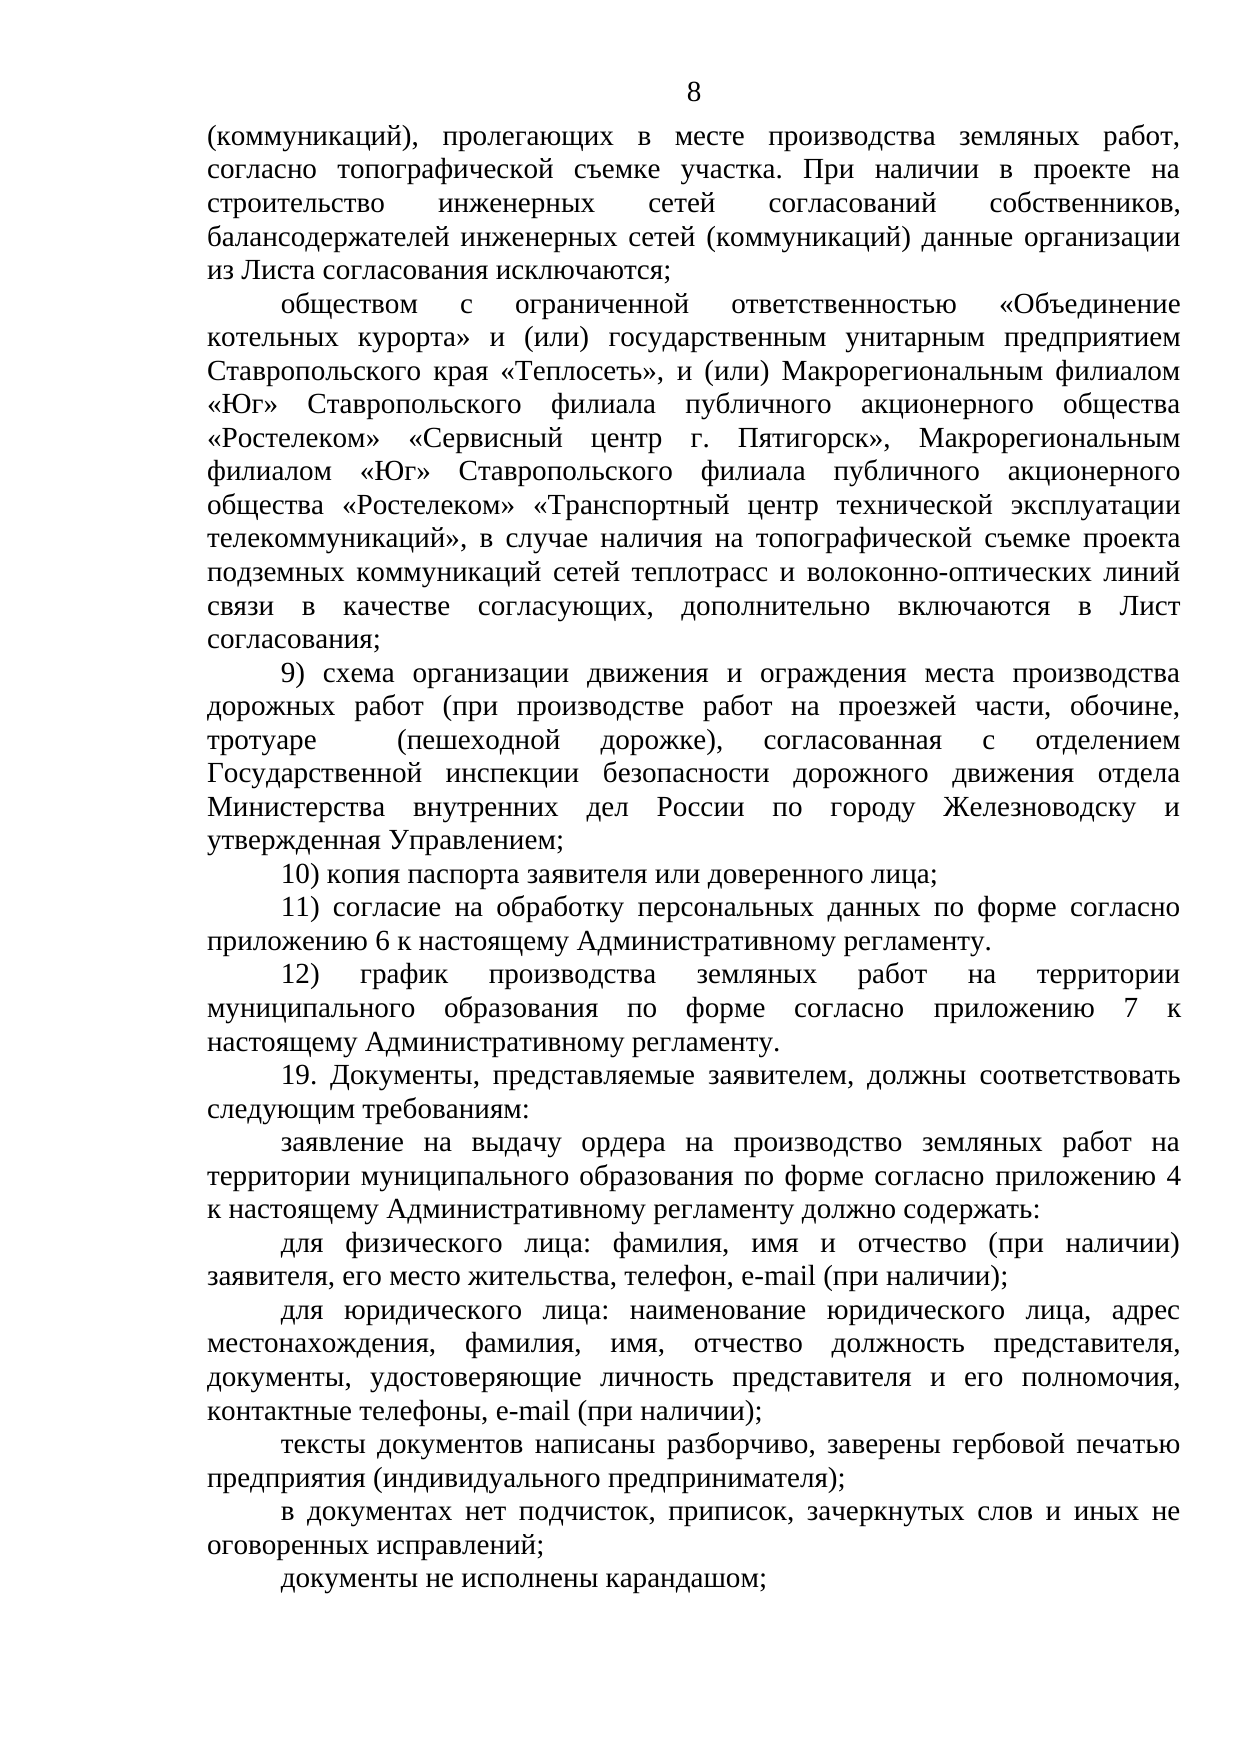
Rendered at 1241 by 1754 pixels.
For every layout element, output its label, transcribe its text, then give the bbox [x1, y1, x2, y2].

text 11) согласие на обработку персональных данных по форме согласно приложению 6 к настоящему Административному регламенту. [207, 889, 1181, 957]
text для юридического лица: наименование юридического лица, адрес местонахождения, фамилия, имя, отчество должность представителя, документы, удостоверяющие личность представителя и его полномочия, контактные телефоны, e-mail (при наличии); [207, 1292, 1181, 1426]
text заявление на выдачу ордера на производство земляных работ на территории муниципального образования по форме согласно приложению 4 к настоящему Административному регламенту должно содержать: [207, 1124, 1181, 1225]
text тексты документов написаны разборчиво, заверены гербовой печатью предприятия (индивидуального предпринимателя); [207, 1426, 1181, 1493]
text 12) график производства земляных работ на территории муниципального образования по форме согласно приложению 7 к настоящему Административному регламенту. [207, 957, 1181, 1057]
text в документах нет подчисток, приписок, зачеркнутых слов и иных не оговоренных исправлений; [207, 1493, 1181, 1560]
text обществом с ограниченной ответственностью «Объединение котельных курорта» и (или) государственным унитарным предприятием Ставропольского края «Теплосеть», и (или) Макрорегиональным филиалом «Юг» Ставропольского филиала публичного акционерного общества «Ростелеком» «Сервисный центр г. Пятигорск», Макрорегиональным филиалом «Юг» Ставропольского филиала публичного акционерного общества «Ростелеком» «Транспортный центр технической эксплуатации телекоммуникаций», в случае наличия на топографической съемке проекта подземных коммуникаций сетей теплотрасс и волоконно-оптических линий связи в качестве согласующих, дополнительно включаются в Лист согласования; [207, 286, 1181, 655]
text 10) копия паспорта заявителя или доверенного лица; [207, 856, 1181, 889]
text документы не исполнены карандашом; [207, 1560, 1181, 1594]
text 19. Документы, представляемые заявителем, должны соответствовать следующим требованиям: [207, 1057, 1181, 1124]
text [207, 118, 1181, 286]
text для физического лица: фамилия, имя и отчество (при наличии) заявителя, его место жительства, телефон, e-mail (при наличии); [207, 1225, 1181, 1292]
text 9) схема организации движения и ограждения места производства дорожных работ (при производстве работ на проезжей части, обочине, тротуаре (пешеходной дорожке), согласованная с отделением Государственной инспекции безопасности дорожного движения отдела Министерства внутренних дел России по городу Железноводску и утвержденная Управлением; [207, 655, 1181, 856]
